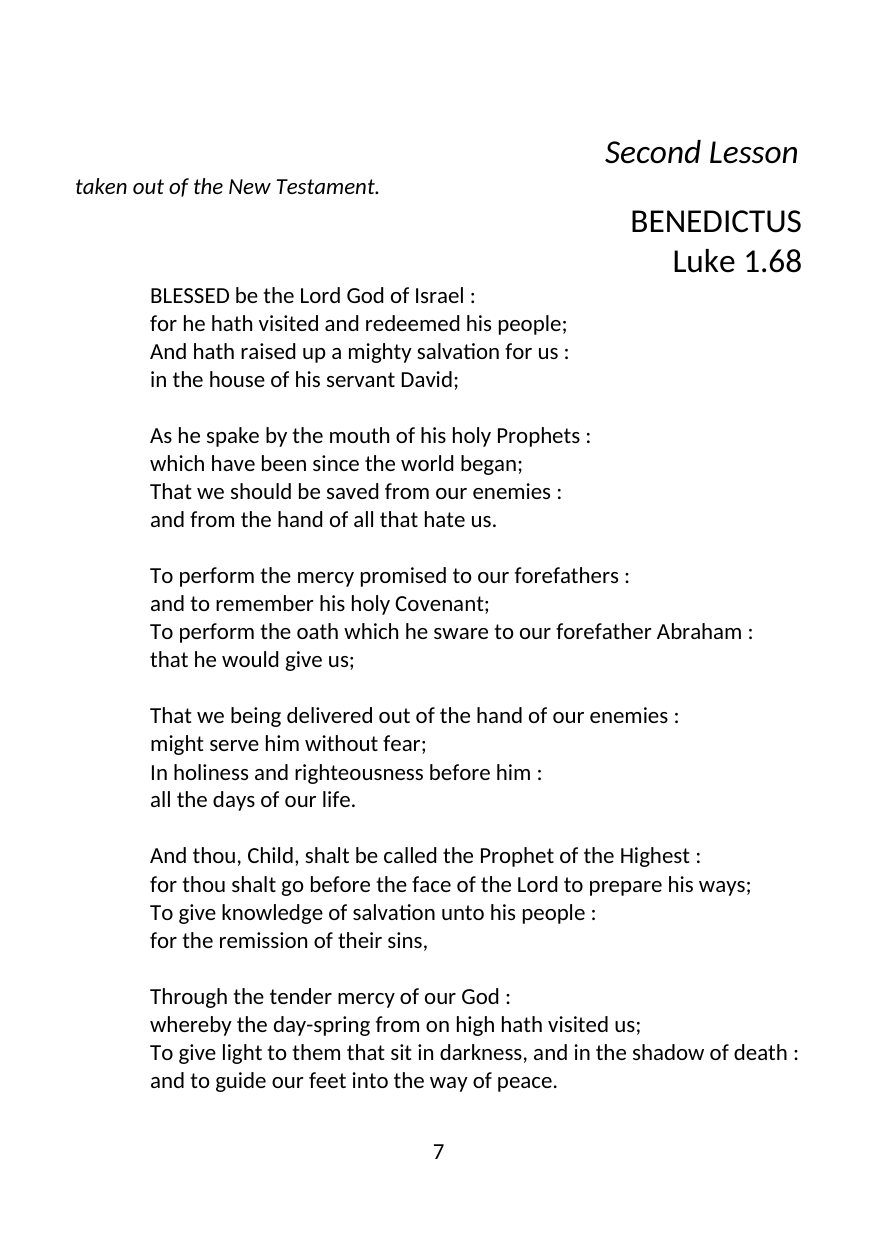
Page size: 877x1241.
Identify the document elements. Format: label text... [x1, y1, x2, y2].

text That we being delivered out of the hand of our enemies : [75, 702, 802, 729]
text might serve him without fear; [75, 729, 802, 758]
text Through the tender mercy of our God : [75, 982, 802, 1010]
text and to guide our feet into the way of peace. [75, 1066, 802, 1094]
text As he spake by the mouth of his holy Prophets : [75, 421, 802, 449]
text To give knowledge of salvation unto his people : [75, 898, 802, 926]
text and from the hand of all that hate us. [75, 505, 802, 533]
text To perform the mercy promised to our forefathers : [75, 561, 802, 589]
text taken out of the New Testament. [75, 172, 802, 200]
text Second Lesson [75, 131, 802, 172]
text in the house of his servant David; [75, 365, 802, 393]
text Luke 1.68 [75, 241, 802, 281]
text In holiness and righteousness before him : [75, 758, 802, 786]
text BLESSED be the Lord God of Israel : [75, 281, 802, 309]
text And thou, Child, shalt be called the Prophet of the Highest : [75, 842, 802, 870]
text And hath raised up a mighty salvation for us : [75, 337, 802, 365]
text and to remember his holy Covenant; [150, 589, 802, 617]
text To perform the oath which he sware to our forefather Abraham : [75, 617, 802, 646]
text BENEDICTUS [75, 200, 802, 241]
text whereby the day-spring from on high hath visited us; [75, 1010, 802, 1038]
text That we should be saved from our enemies : [75, 477, 802, 505]
text To give light to them that sit in darkness, and in the shadow of death : [75, 1038, 802, 1066]
text which have been since the world began; [75, 449, 802, 477]
text for thou shalt go before the face of the Lord to prepare his ways; [75, 870, 802, 898]
text for the remission of their sins, [75, 926, 802, 954]
text that he would give us; [75, 646, 802, 673]
text for he hath visited and redeemed his people; [75, 309, 802, 337]
text all the days of our life. [75, 786, 802, 814]
